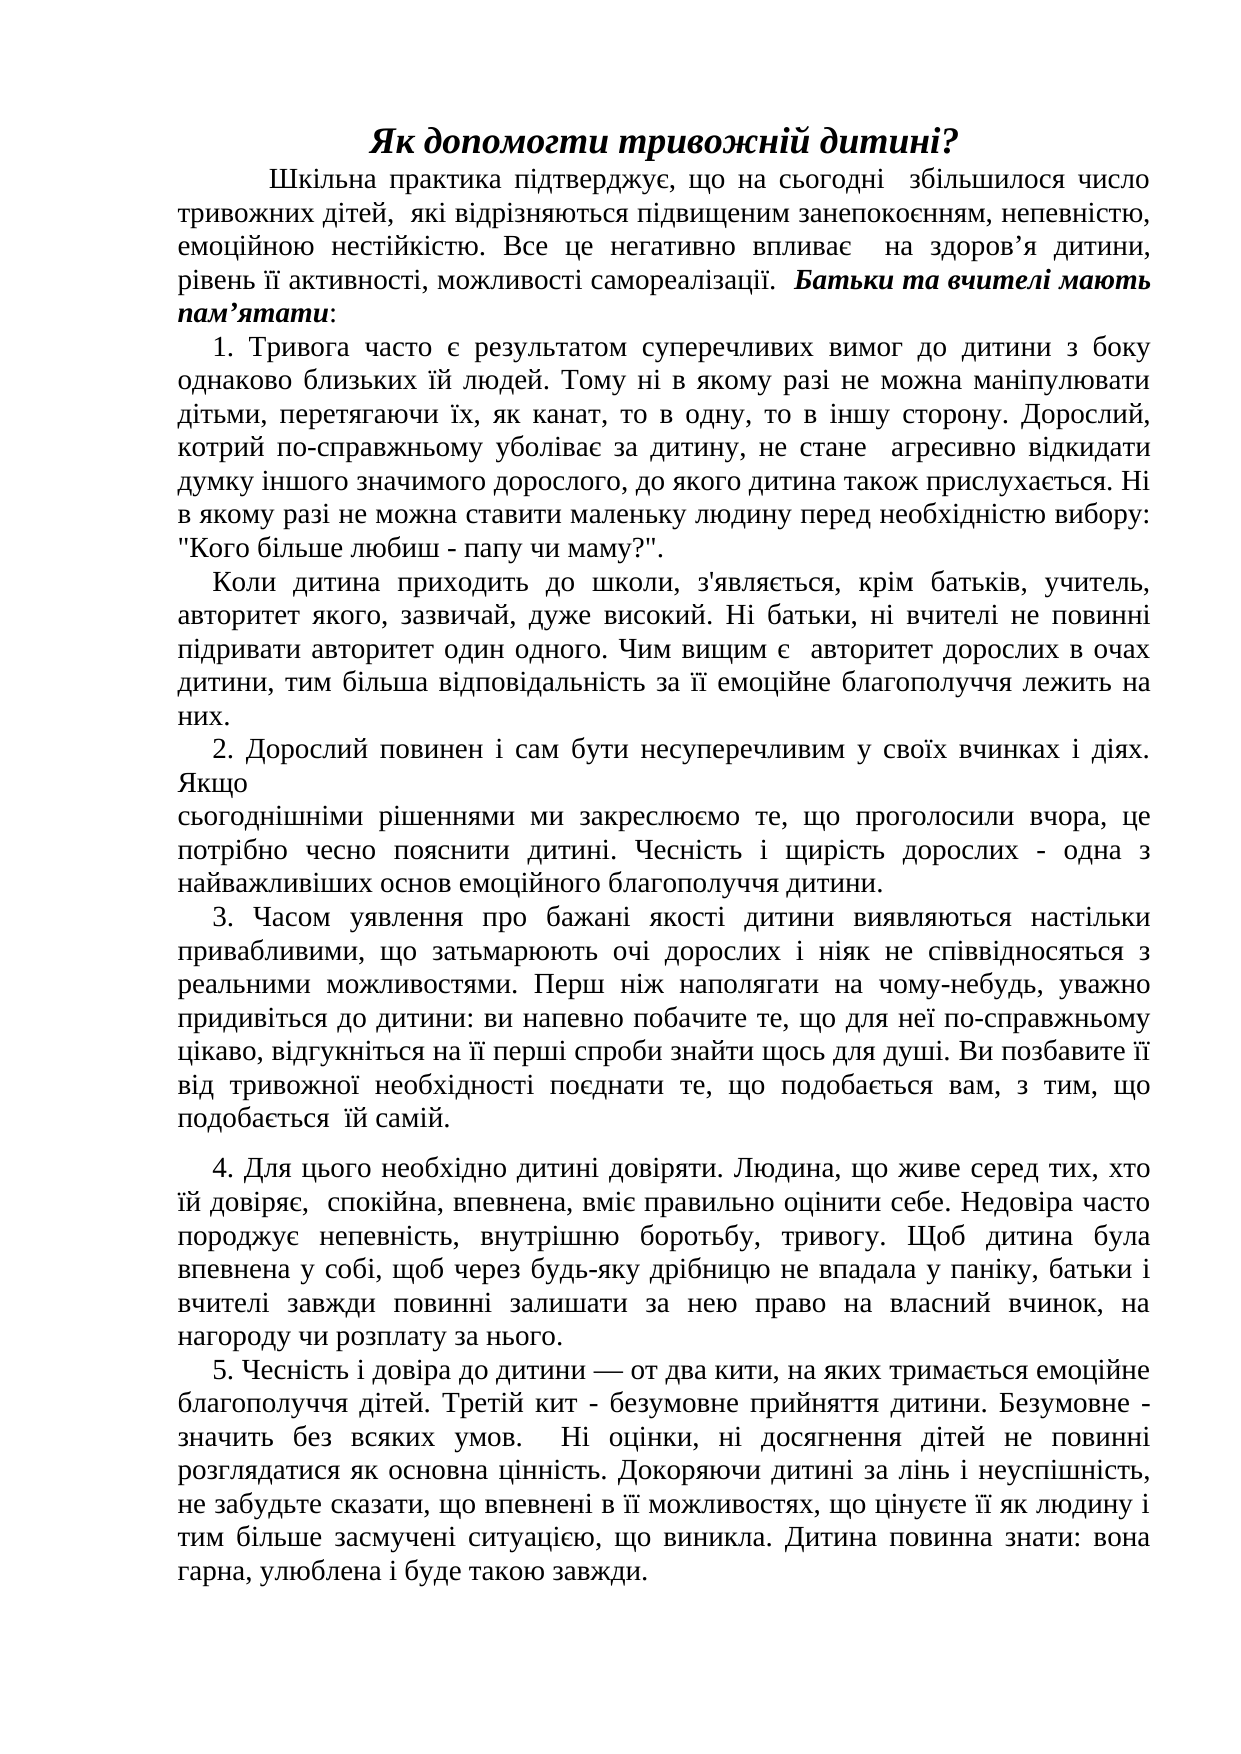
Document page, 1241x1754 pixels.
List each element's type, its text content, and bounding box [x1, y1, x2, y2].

text Як допомогти тривожній дитині? [177, 118, 1152, 161]
text 3. Часом уявлення про бажані якості дитини виявляються настільки привабливими, що затьмарюють очі дорослих і ніяк не співвідносяться з реальними можливостями. Перш ніж наполягати на чому-небудь, уважно придивіться до дитини: ви напевно побачите те, що для неї по-справжньому цікаво, відгукніться на її перші спроби знайти щось для душі. Ви позбавите її від тривожної необхідності поєднати те, що подобається вам, з тим, що подобається їй самій. [177, 899, 1152, 1134]
text 4. Для цього необхідно дитині довіряти. Людина, що живе серед тих, хто їй довіряє, спокійна, впевнена, вміє правильно оцінити себе. Недовіра часто породжує непевність, внутрішню боротьбу, тривогу. Щоб дитина була впевнена у собі, щоб через будь-яку дрібницю не впадала у паніку, батьки і вчителі завжди повинні залишати за нею право на власний вчинок, на нагороду чи розплату за нього. [177, 1151, 1152, 1352]
text Коли дитина приходить до школи, з'являється, крім батьків, учитель, авторитет якого, зазвичай, дуже високий. Ні батьки, ні вчителі не повинні підривати авторитет один одного. Чим вищим є авторитет дорослих в очах дитини, тим більша відповідальність за її емоційне благополуччя лежить на них. [177, 564, 1152, 731]
text 5. Чесність і довіра до дитини — от два кити, на яких тримається емоційне благополуччя дітей. Третій кит - безумовне прийняття дитини. Безумовне - значить без всяких умов. Ні оцінки, ні досягнення дітей не повинні розглядатися як основна цінність. Докоряючи дитині за лінь і неуспішність, не забудьте сказати, що впевнені в її можливостях, що цінуєте її як людину і тим більше засмучені ситуацією, що виникла. Дитина повинна знати: вона гарна, улюблена і буде такою завжди. [177, 1352, 1152, 1587]
text Шкільна практика підтверджує, що на сьогодні збільшилося число тривожних дітей, які відрізняються підвищеним занепокоєнням, непевністю, емоційною нестійкістю. Все це негативно впливає на здоров’я дитини, рівень її активності, можливості самореалізації. Батьки та вчителі мають пам’ятати: [177, 161, 1152, 329]
text 2. Дорослий повинен і сам бути несуперечливим у своїх вчинках і діях. Якщо сьогоднішніми рішеннями ми закреслюємо те, що проголосили вчора, це потрібно чесно пояснити дитині. Чесність і щирість дорослих - одна з найважливіших основ емоційного благополуччя дитини. [177, 731, 1152, 899]
text 1. Тривога часто є результатом суперечливих вимог до дитини з боку однаково близьких їй людей. Тому ні в якому разі не можна маніпулювати дітьми, перетягаючи їх, як канат, то в одну, то в іншу сторону. Дорослий, котрий по-справжньому уболіває за дитину, не стане агресивно відкидати думку іншого значимого дорослого, до якого дитина також прислухається. Ні в якому разі не можна ставити маленьку людину перед необхідністю вибору: "Кого більше любиш - папу чи маму?". [177, 329, 1152, 564]
